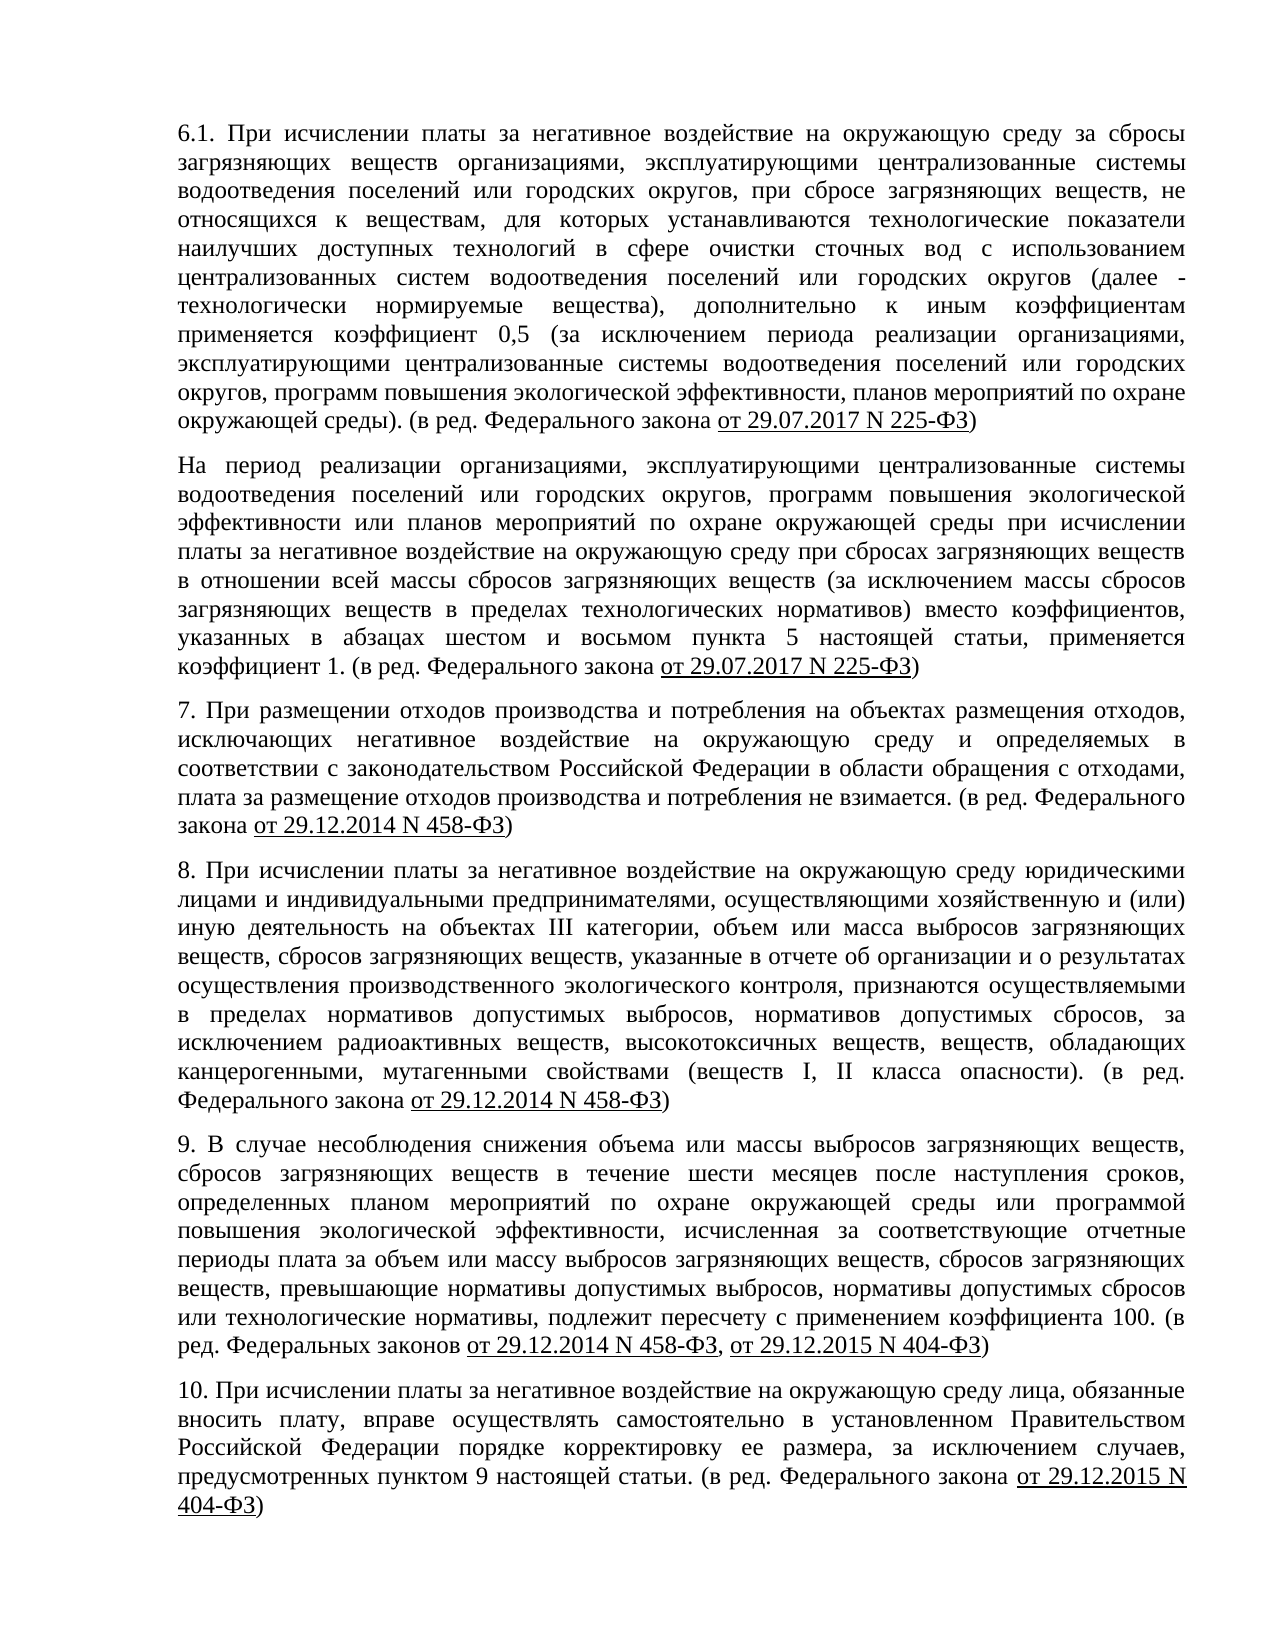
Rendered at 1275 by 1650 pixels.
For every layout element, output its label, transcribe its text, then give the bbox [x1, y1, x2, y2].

text 7. При размещении отходов производства и потребления на объектах размещения отходов, исключающих негативное воздействие на окружающую среду и определяемых в соответствии с законодательством Российской Федерации в области обращения с отходами, плата за размещение отходов производства и потребления не взимается. (в ред. Федерального закона от 29.12.2014 N 458-ФЗ) [177, 696, 1186, 839]
text 8. При исчислении платы за негативное воздействие на окружающую среду юридическими лицами и индивидуальными предпринимателями, осуществляющими хозяйственную и (или) иную деятельность на объектах III категории, объем или масса выбросов загрязняющих веществ, сбросов загрязняющих веществ, указанные в отчете об организации и о результатах осуществления производственного экологического контроля, признаются осуществляемыми в пределах нормативов допустимых выбросов, нормативов допустимых сбросов, за исключением радиоактивных веществ, высокотоксичных веществ, веществ, обладающих канцерогенными, мутагенными свойствами (веществ I, II класса опасности). (в ред. Федерального закона от 29.12.2014 N 458-ФЗ) [177, 855, 1186, 1114]
text 9. В случае несоблюдения снижения объема или массы выбросов загрязняющих веществ, сбросов загрязняющих веществ в течение шести месяцев после наступления сроков, определенных планом мероприятий по охране окружающей среды или программой повышения экологической эффективности, исчисленная за соответствующие отчетные периоды плата за объем или массу выбросов загрязняющих веществ, сбросов загрязняющих веществ, превышающие нормативы допустимых выбросов, нормативы допустимых сбросов или технологические нормативы, подлежит пересчету с применением коэффициента 100. (в ред. Федеральных законов от 29.12.2014 N 458-ФЗ, от 29.12.2015 N 404-ФЗ) [177, 1129, 1186, 1359]
text На период реализации организациями, эксплуатирующими централизованные системы водоотведения поселений или городских округов, программ повышения экологической эффективности или планов мероприятий по охране окружающей среды при исчислении платы за негативное воздействие на окружающую среду при сбросах загрязняющих веществ в отношении всей массы сбросов загрязняющих веществ (за исключением массы сбросов загрязняющих веществ в пределах технологических нормативов) вместо коэффициентов, указанных в абзацах шестом и восьмом пункта 5 настоящей статьи, применяется коэффициент 1. (в ред. Федерального закона от 29.07.2017 N 225-ФЗ) [177, 450, 1186, 680]
text 10. При исчислении платы за негативное воздействие на окружающую среду лица, обязанные вносить плату, вправе осуществлять самостоятельно в установленном Правительством Российской Федерации порядке корректировку ее размера, за исключением случаев, предусмотренных пунктом 9 настоящей статьи. (в ред. Федерального закона от 29.12.2015 N 404-ФЗ) [177, 1375, 1186, 1519]
text 6.1. При исчислении платы за негативное воздействие на окружающую среду за сбросы загрязняющих веществ организациями, эксплуатирующими централизованные системы водоотведения поселений или городских округов, при сбросе загрязняющих веществ, не относящихся к веществам, для которых устанавливаются технологические показатели наилучших доступных технологий в сфере очистки сточных вод с использованием централизованных систем водоотведения поселений или городских округов (далее - технологически нормируемые вещества), дополнительно к иным коэффициентам применяется коэффициент 0,5 (за исключением периода реализации организациями, эксплуатирующими централизованные системы водоотведения поселений или городских округов, программ повышения экологической эффективности, планов мероприятий по охране окружающей среды). (в ред. Федерального закона от 29.07.2017 N 225-ФЗ) [177, 118, 1186, 434]
